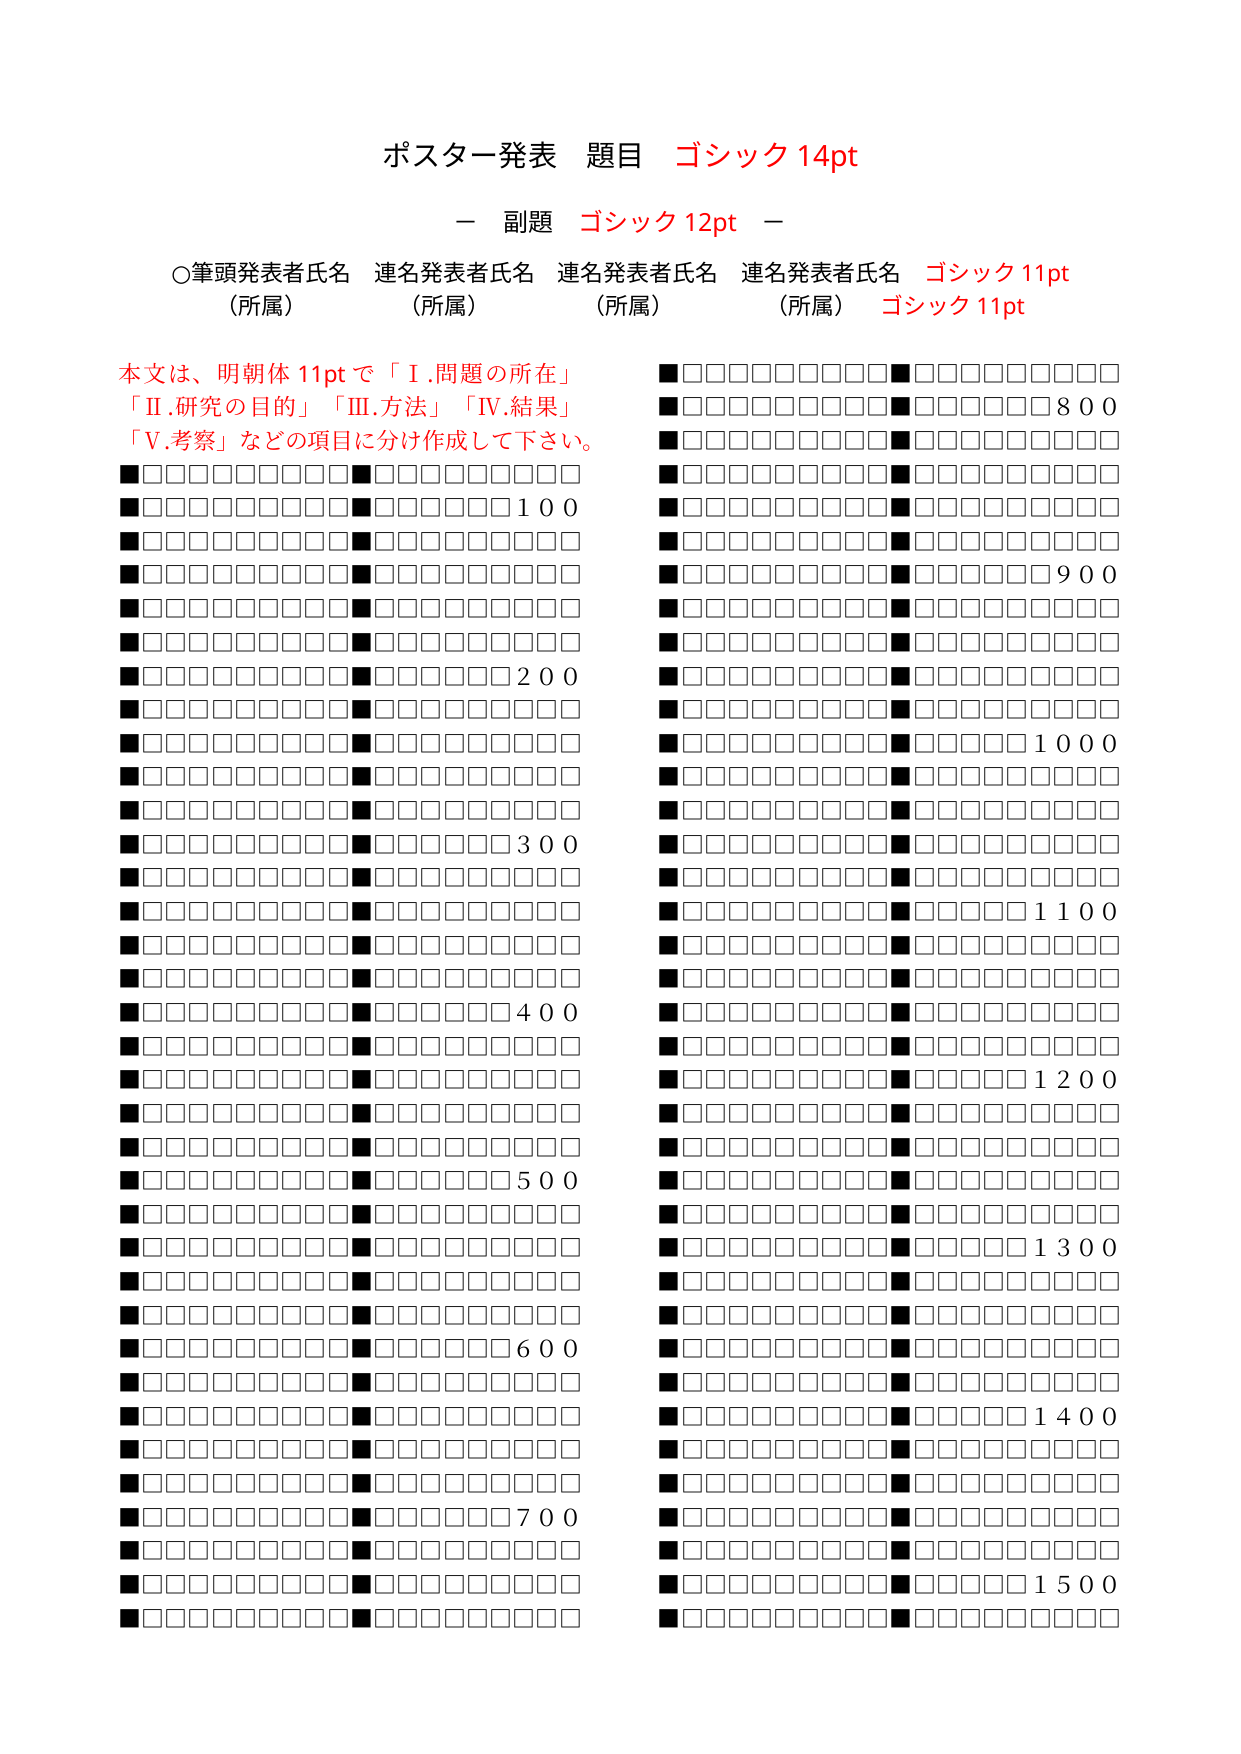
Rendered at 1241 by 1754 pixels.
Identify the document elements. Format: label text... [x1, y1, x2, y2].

text － 副題 ゴシック12pt － [118, 187, 1122, 254]
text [658, 355, 1122, 1634]
text ○筆頭発表者氏名 連名発表者氏名 連名発表者氏名 連名発表者氏名 ゴシック11pt [118, 254, 1122, 288]
text ポスター発表 題目 ゴシック14pt [118, 120, 1122, 187]
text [118, 355, 583, 1634]
text （所属） （所属） （所属） （所属） ゴシック11pt [118, 288, 1122, 322]
